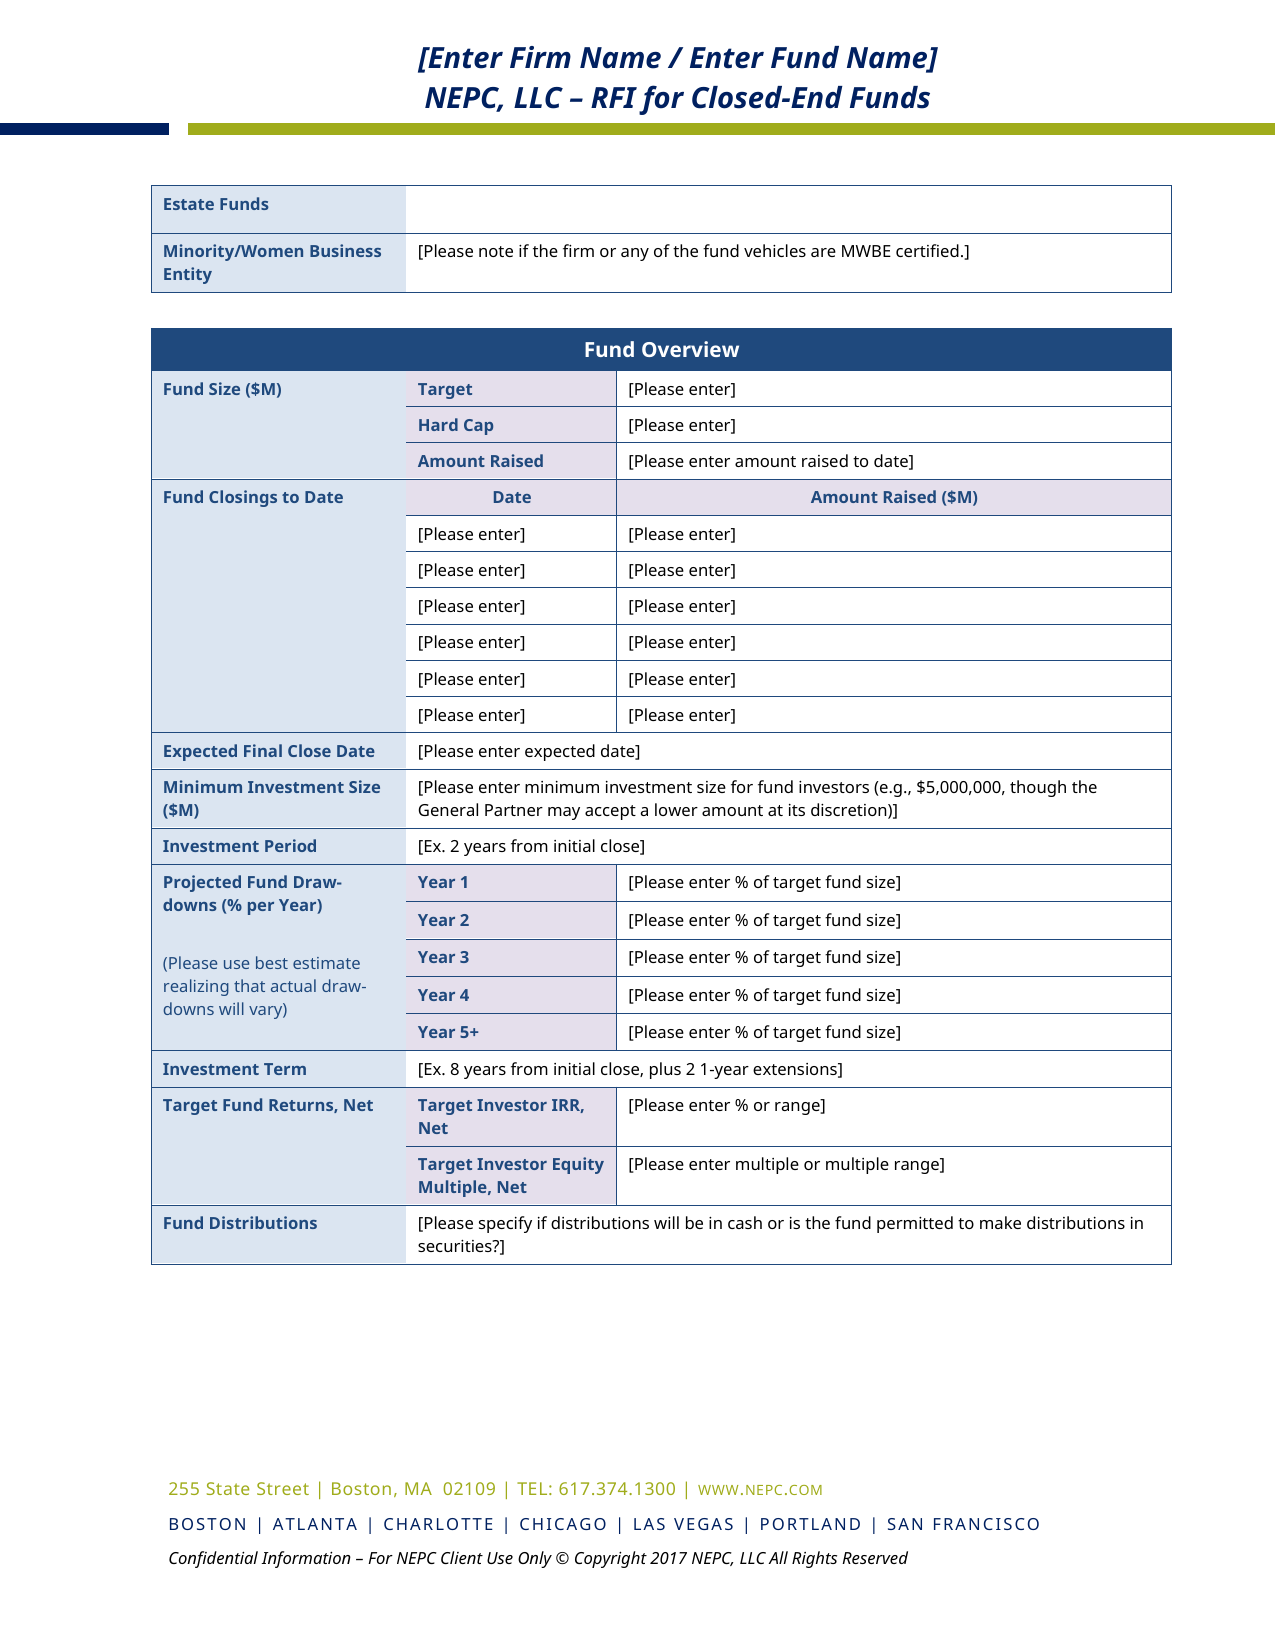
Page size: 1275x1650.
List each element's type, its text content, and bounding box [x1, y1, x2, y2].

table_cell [152, 186, 406, 233]
table_cell [Please enter % of target fund size] [617, 1014, 1171, 1050]
table_cell [Please specify if distributions will be in cash or is the fund permitted to make distributions in securities?] [406, 1206, 1171, 1263]
table_cell [Please enter] [617, 552, 1171, 587]
table_cell [Please enter] [406, 588, 616, 623]
table_cell [Ex. 8 years from initial close, plus 2 1-year extensions] [406, 1051, 1171, 1087]
table_cell Investment Period [152, 829, 406, 864]
table_cell [Please enter] [406, 552, 616, 587]
table_cell Fund Size ($M) [152, 371, 406, 478]
table_cell [Please enter % of target fund size] [617, 940, 1171, 976]
table_cell Target Fund Returns, Net [152, 1088, 406, 1204]
table_cell [Please enter] [617, 371, 1171, 406]
table_cell [Please enter expected date] [406, 733, 1171, 768]
table_cell Amount Raised ($M) [617, 480, 1171, 515]
table_cell Minority/Women Business Entity [152, 234, 406, 292]
table_cell Hard Cap [406, 407, 616, 442]
table_cell Investment Term [152, 1051, 406, 1087]
table_cell [Please enter % of target fund size] [617, 902, 1171, 938]
table_cell Target Investor Equity Multiple, Net [406, 1147, 616, 1204]
table_cell [Please enter minimum investment size for fund investors (e.g., $5,000,000, though the General Partner may accept a lower amount at its discretion)] [406, 770, 1171, 827]
table_cell [Please enter % or range] [617, 1088, 1171, 1146]
table_cell [Please enter] [617, 407, 1171, 442]
table_cell Minimum Investment Size ($M) [152, 770, 406, 827]
table_cell Fund Distributions [152, 1206, 406, 1263]
table_cell Target Investor IRR, Net [406, 1088, 616, 1146]
table_cell [Please enter] [617, 516, 1171, 551]
table_cell Fund Closings to Date [152, 480, 406, 732]
table_cell [Please enter multiple or multiple range] [617, 1147, 1171, 1204]
table_cell Year 3 [406, 940, 616, 976]
table_cell Target [406, 371, 616, 406]
table_cell Amount Raised [406, 443, 616, 478]
table_cell Projected Fund Draw-downs (% per Year) (Please use best estimate realizing that actual draw-downs will vary) [152, 865, 406, 1050]
table_cell [Please enter % of target fund size] [617, 977, 1171, 1013]
table_cell [Please enter] [406, 625, 616, 660]
table_cell [Please enter] [617, 697, 1171, 732]
table_cell [Please enter] [406, 661, 616, 696]
table_cell [Please enter] [406, 516, 616, 551]
table_cell [Ex. 2 years from initial close] [406, 829, 1171, 864]
table_cell Year 5+ [406, 1014, 616, 1050]
table_cell Year 2 [406, 902, 616, 938]
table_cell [406, 186, 1171, 233]
table_cell Year 4 [406, 977, 616, 1013]
table_cell [Please enter] [617, 661, 1171, 696]
table_cell Year 1 [406, 865, 616, 901]
table_cell [Please enter] [406, 697, 616, 732]
table_cell [Please enter amount raised to date] [617, 443, 1171, 478]
table_cell [Please enter % of target fund size] [617, 865, 1171, 901]
table_header Fund Overview [152, 329, 1171, 370]
table_cell Expected Final Close Date [152, 733, 406, 768]
table_cell [Please enter] [617, 625, 1171, 660]
table_cell [Please enter] [617, 588, 1171, 623]
table_cell Date [406, 480, 616, 515]
table_cell [Please note if the firm or any of the fund vehicles are MWBE certified.] [406, 234, 1171, 292]
